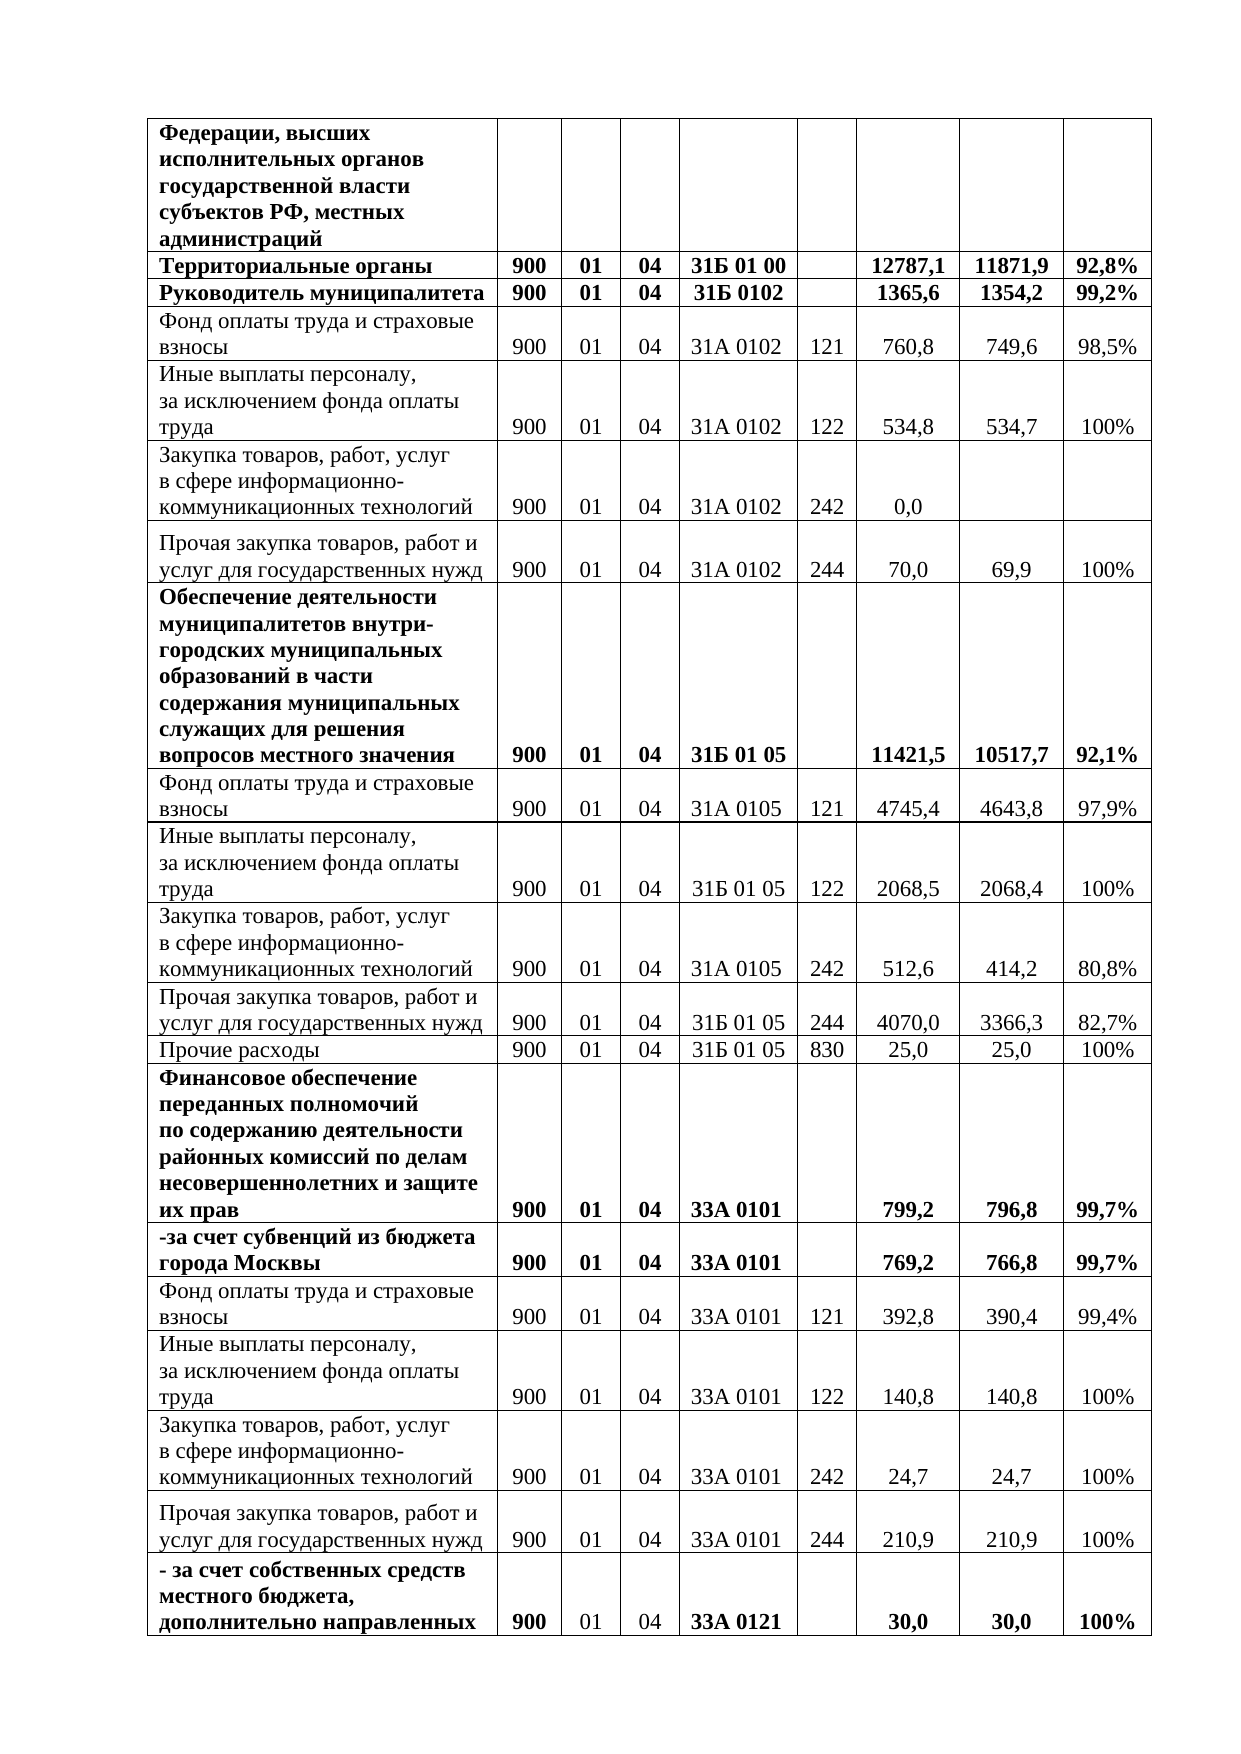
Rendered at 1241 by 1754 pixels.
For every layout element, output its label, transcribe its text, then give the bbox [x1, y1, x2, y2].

table_cell Закупка товаров, работ, услуг в сфере информационно-коммуникационных технологий [148, 1411, 497, 1490]
table_cell 31Б 01 05 [680, 983, 797, 1035]
table_cell 80,8% [1064, 903, 1151, 982]
table_cell 04 [621, 307, 679, 359]
table_cell Закупка товаров, работ, услуг в сфере информационно-коммуникационных технологий [148, 441, 497, 520]
table_cell Фонд оплаты труда и страховые взносы [148, 769, 497, 821]
table_cell 01 [562, 1411, 620, 1490]
table_cell 92,1% [1064, 583, 1151, 768]
table_cell 04 [621, 1491, 679, 1552]
table_cell 33А 0101 [680, 1223, 797, 1276]
table_cell 100% [1064, 1036, 1151, 1063]
table_cell 04 [621, 583, 679, 768]
table_cell 242 [798, 441, 856, 520]
table_cell 900 [498, 441, 561, 520]
table_cell [798, 1064, 856, 1222]
table_cell 210,9 [857, 1491, 959, 1552]
table_cell 121 [798, 1277, 856, 1329]
table_cell 25,0 [857, 1036, 959, 1063]
table_cell 900 [498, 279, 561, 306]
table_cell 2068,5 [857, 823, 959, 902]
table_cell 100% [1064, 823, 1151, 902]
table_cell [960, 441, 1063, 520]
table_cell 33А 0101 [680, 1491, 797, 1552]
table_cell 31А 0102 [680, 521, 797, 582]
table_cell 4643,8 [960, 769, 1063, 821]
table_cell 900 [498, 252, 561, 278]
table_cell 30,0 [960, 1553, 1063, 1635]
table_cell Обеспечение деятельности муниципалитетов внутри-городских муниципальных образований в части содержания муниципальных служащих для решения вопросов местного значения [148, 583, 497, 768]
table_cell [798, 1223, 856, 1276]
table_cell 01 [562, 307, 620, 359]
table_cell [1064, 441, 1151, 520]
table_cell 900 [498, 521, 561, 582]
table_cell 4070,0 [857, 983, 959, 1035]
table_cell 534,7 [960, 361, 1063, 439]
table_cell 11421,5 [857, 583, 959, 768]
table_cell Руководитель муниципалитета [148, 279, 497, 306]
table_cell 100% [1064, 521, 1151, 582]
table_cell 70,0 [857, 521, 959, 582]
table_cell 04 [621, 1277, 679, 1329]
table_cell 04 [621, 521, 679, 582]
table_cell 99,2% [1064, 279, 1151, 306]
table_cell [798, 279, 856, 306]
table_cell 900 [498, 583, 561, 768]
table_cell 99,7% [1064, 1064, 1151, 1222]
table_cell 900 [498, 307, 561, 359]
table_cell 122 [798, 1331, 856, 1409]
table_cell 1365,6 [857, 279, 959, 306]
table_cell 121 [798, 307, 856, 359]
table_cell 900 [498, 1064, 561, 1222]
table_cell 31А 0102 [680, 441, 797, 520]
table_cell 04 [621, 1331, 679, 1409]
table_cell 121 [798, 769, 856, 821]
table_cell 900 [498, 1411, 561, 1490]
table_cell 01 [562, 583, 620, 768]
table_cell 04 [621, 769, 679, 821]
table_cell 31А 0105 [680, 903, 797, 982]
table_cell 900 [498, 1331, 561, 1409]
table_cell 760,8 [857, 307, 959, 359]
table_cell 99,4% [1064, 1277, 1151, 1329]
table_cell [498, 119, 561, 251]
table_cell Закупка товаров, работ, услуг в сфере информационно-коммуникационных технологий [148, 903, 497, 982]
table_cell 900 [498, 1223, 561, 1276]
table_cell 900 [498, 769, 561, 821]
table_cell 900 [498, 1553, 561, 1635]
table_cell 24,7 [960, 1411, 1063, 1490]
table_cell 30,0 [857, 1553, 959, 1635]
table_cell 4745,4 [857, 769, 959, 821]
table_cell -за счет субвенций из бюджета города Москвы [148, 1223, 497, 1276]
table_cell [148, 1553, 497, 1635]
table_cell 01 [562, 1331, 620, 1409]
table_cell 04 [621, 1223, 679, 1276]
table_cell [798, 583, 856, 768]
table_cell 414,2 [960, 903, 1063, 982]
table_cell 900 [498, 1036, 561, 1063]
table_cell 01 [562, 1553, 620, 1635]
table_cell [621, 119, 679, 251]
table_cell 04 [621, 441, 679, 520]
table_cell 100% [1064, 1331, 1151, 1409]
table_cell Финансовое обеспечение переданных полномочий по содержанию деятельности районных комиссий по делам несовершеннолетних и защите их прав [148, 1064, 497, 1222]
table_cell 01 [562, 521, 620, 582]
table_cell Иные выплаты персоналу, за исключением фонда оплаты труда [148, 361, 497, 439]
table_cell 01 [562, 441, 620, 520]
table_cell 244 [798, 1491, 856, 1552]
table_cell 900 [498, 983, 561, 1035]
table_cell 830 [798, 1036, 856, 1063]
table_cell 33А 0101 [680, 1064, 797, 1222]
table_cell 97,9% [1064, 769, 1151, 821]
table_cell 24,7 [857, 1411, 959, 1490]
table_cell 04 [621, 361, 679, 439]
table_cell 01 [562, 1491, 620, 1552]
table_cell 900 [498, 361, 561, 439]
table_cell 01 [562, 1064, 620, 1222]
table_cell 69,9 [960, 521, 1063, 582]
table_cell [798, 252, 856, 278]
table_cell 01 [562, 983, 620, 1035]
table_cell 31Б 01 05 [680, 1036, 797, 1063]
table_cell 99,7% [1064, 1223, 1151, 1276]
table_cell [798, 119, 856, 251]
table_cell 04 [621, 1064, 679, 1222]
table_cell 04 [621, 1036, 679, 1063]
table_cell 766,8 [960, 1223, 1063, 1276]
table_cell 512,6 [857, 903, 959, 982]
table_cell 796,8 [960, 1064, 1063, 1222]
table_cell 10517,7 [960, 583, 1063, 768]
table_cell 100% [1064, 1411, 1151, 1490]
table_cell 210,9 [960, 1491, 1063, 1552]
table_cell [562, 119, 620, 251]
table_cell 92,8% [1064, 252, 1151, 278]
table_cell 244 [798, 983, 856, 1035]
table_cell Прочая закупка товаров, работ и услуг для государственных нужд [148, 983, 497, 1035]
table_cell 33А 0101 [680, 1331, 797, 1409]
table_cell 11871,9 [960, 252, 1063, 278]
table_cell 3366,3 [960, 983, 1063, 1035]
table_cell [148, 1491, 497, 1552]
table_cell 900 [498, 1277, 561, 1329]
table_cell 31А 0105 [680, 769, 797, 821]
table_cell 242 [798, 903, 856, 982]
table_cell 100% [1064, 361, 1151, 439]
table_cell 140,8 [857, 1331, 959, 1409]
table_cell 900 [498, 1491, 561, 1552]
table_cell 04 [621, 252, 679, 278]
table_cell Фонд оплаты труда и страховые взносы [148, 1277, 497, 1329]
table_cell 33А 0121 [680, 1553, 797, 1635]
table_cell 04 [621, 983, 679, 1035]
table_cell 749,6 [960, 307, 1063, 359]
table_cell 100% [1064, 1553, 1151, 1635]
table_cell 242 [798, 1411, 856, 1490]
table_cell 01 [562, 361, 620, 439]
table_cell 01 [562, 252, 620, 278]
table_cell 31Б 01 00 [680, 252, 797, 278]
table_cell 534,8 [857, 361, 959, 439]
table_cell Фонд оплаты труда и страховые взносы [148, 307, 497, 359]
table_cell 82,7% [1064, 983, 1151, 1035]
table_cell 04 [621, 1553, 679, 1635]
table_cell 98,5% [1064, 307, 1151, 359]
table_cell [798, 1553, 856, 1635]
table_cell 31Б 0102 [680, 279, 797, 306]
table_cell 04 [621, 903, 679, 982]
table_cell Иные выплаты персоналу, за исключением фонда оплаты труда [148, 823, 497, 902]
table_cell 01 [562, 823, 620, 902]
table_cell 01 [562, 1223, 620, 1276]
table_cell 01 [562, 1036, 620, 1063]
table_cell 1354,2 [960, 279, 1063, 306]
table_cell 2068,4 [960, 823, 1063, 902]
table_cell [857, 119, 959, 251]
table_cell 100% [1064, 1491, 1151, 1552]
table_cell 799,2 [857, 1064, 959, 1222]
table_cell 900 [498, 903, 561, 982]
table_cell 392,8 [857, 1277, 959, 1329]
table_cell 31А 0102 [680, 361, 797, 439]
table_cell 769,2 [857, 1223, 959, 1276]
table_cell 33А 0101 [680, 1277, 797, 1329]
table_cell 140,8 [960, 1331, 1063, 1409]
table_cell 33А 0101 [680, 1411, 797, 1490]
table_cell 31Б 01 05 [680, 583, 797, 768]
table_cell 04 [621, 1411, 679, 1490]
table_cell 122 [798, 823, 856, 902]
table_cell 900 [498, 823, 561, 902]
table_cell 04 [621, 823, 679, 902]
table_cell [1064, 119, 1151, 251]
table_cell 12787,1 [857, 252, 959, 278]
table_cell Иные выплаты персоналу, за исключением фонда оплаты труда [148, 1331, 497, 1409]
table_cell Прочие расходы [148, 1036, 497, 1063]
table_cell Территориальные органы [148, 252, 497, 278]
table_cell [680, 119, 797, 251]
table_cell 31А 0102 [680, 307, 797, 359]
table_cell 0,0 [857, 441, 959, 520]
table_cell [960, 119, 1063, 251]
table_cell 31Б 01 05 [680, 823, 797, 902]
table_cell 390,4 [960, 1277, 1063, 1329]
table_cell Прочая закупка товаров, работ и услуг для государственных нужд [148, 521, 497, 582]
table_cell 122 [798, 361, 856, 439]
table_cell 04 [621, 279, 679, 306]
table_cell 01 [562, 1277, 620, 1329]
table_cell 244 [798, 521, 856, 582]
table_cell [148, 119, 497, 251]
table_cell 01 [562, 903, 620, 982]
table_cell 25,0 [960, 1036, 1063, 1063]
table_cell 01 [562, 279, 620, 306]
table_cell 01 [562, 769, 620, 821]
